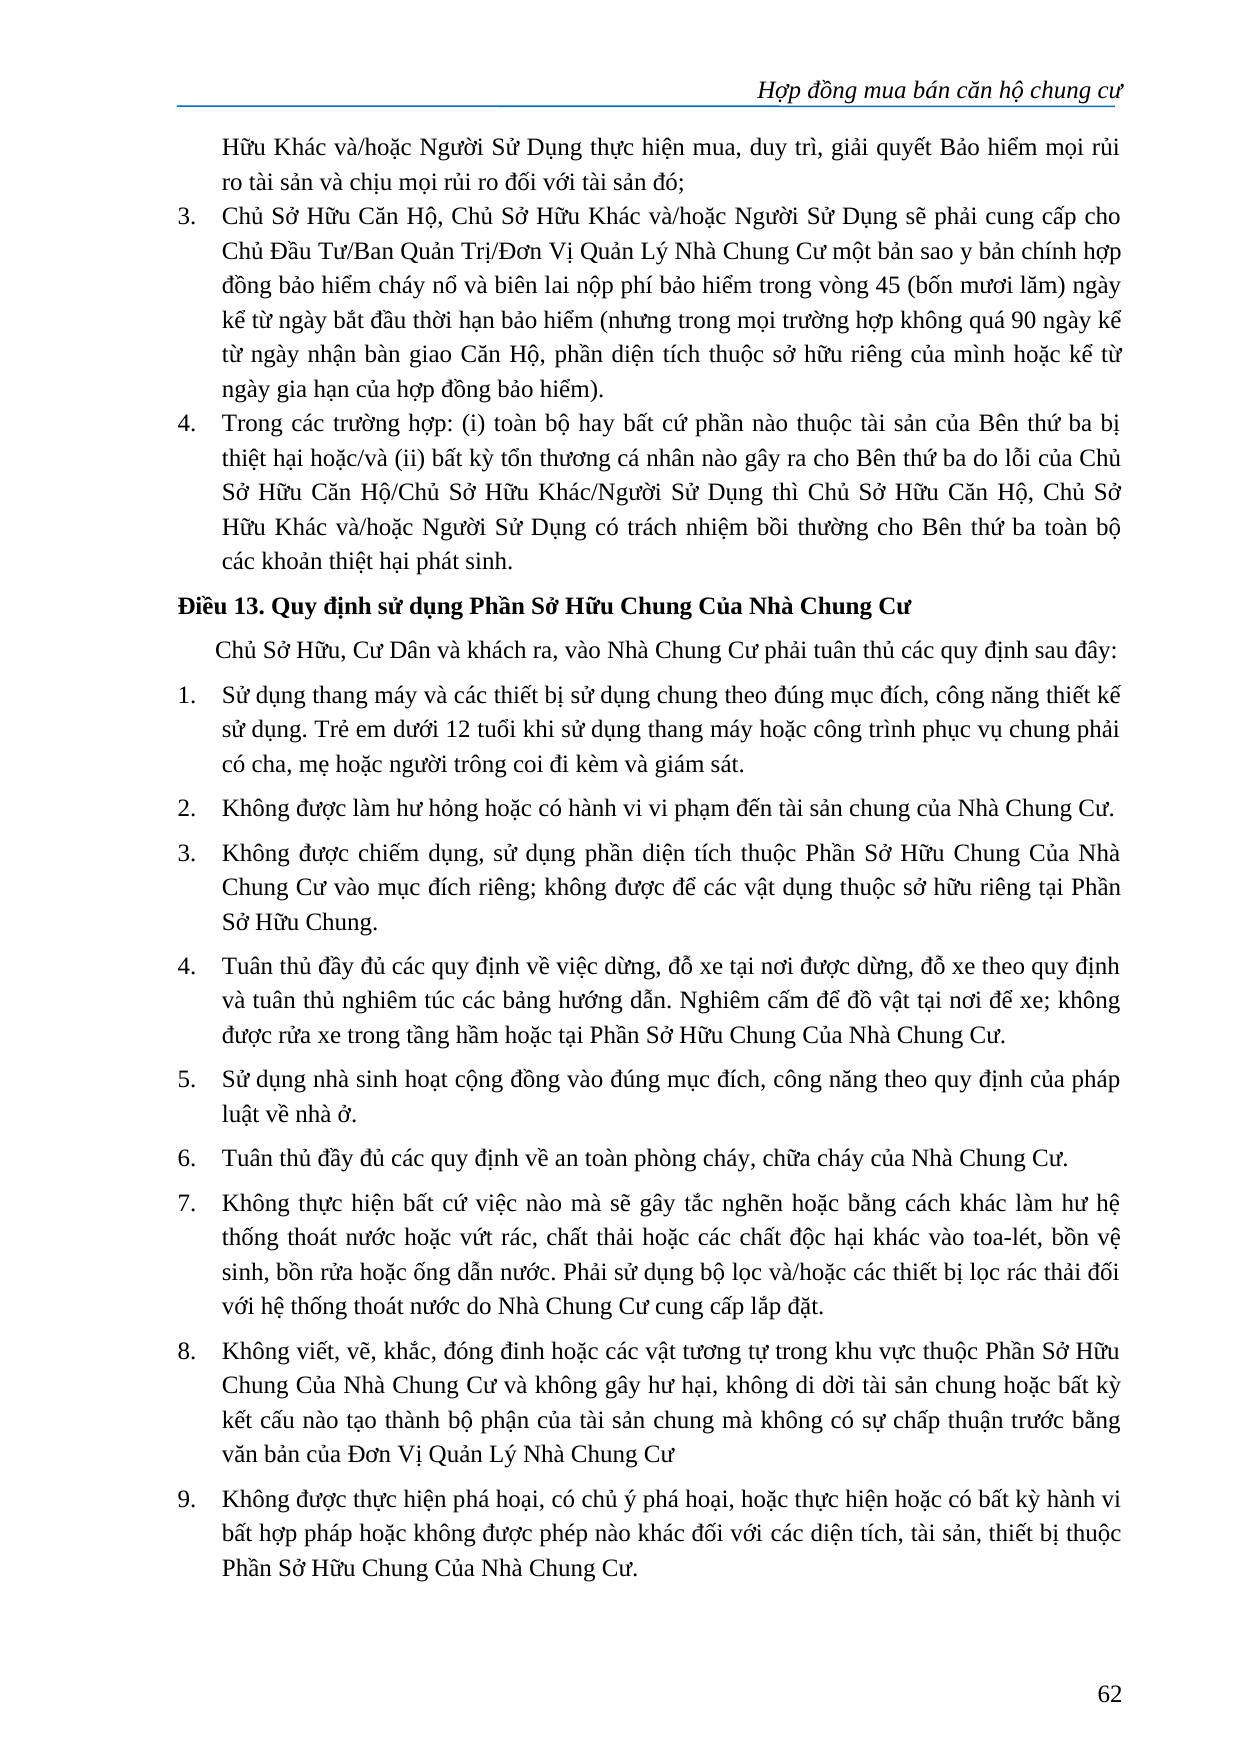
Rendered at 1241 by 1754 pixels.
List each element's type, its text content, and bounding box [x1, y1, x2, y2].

list Chủ Sở Hữu Căn Hộ, Chủ Sở Hữu Khác và/hoặc Người Sử Dụng sẽ phải cung cấp cho Chủ Đầu Tư/Ban Quản Trị/Đơn Vị Quản Lý Nhà Chung Cư một bản sao y bản chính hợp đồng bảo hiểm cháy nổ và biên lai nộp phí bảo hiểm trong vòng 45 (bốn mươi lăm) ngày kể từ ngày bắt đầu thời hạn bảo hiểm (nhưng trong mọi trường hợp không quá 90 ngày kể từ ngày nhận bàn giao Căn Hộ, phần diện tích thuộc sở hữu riêng của mình hoặc kể từ ngày gia hạn của hợp đồng bảo hiểm). [177, 201, 1122, 403]
text 1. Sử dụng thang máy và các thiết bị sử dụng chung theo đúng mục đích, công năng thiết kế sử dụng. Trẻ em dưới 12 tuổi khi sử dụng thang máy hoặc công trình phục vụ chung phải có cha, mẹ hoặc người trông coi đi kèm và giám sát. [177, 680, 1122, 777]
text 5. Sử dụng nhà sinh hoạt cộng đồng vào đúng mục đích, công năng theo quy định của pháp luật về nhà ở. [177, 1064, 1122, 1128]
text 4. Tuân thủ đầy đủ các quy định về việc dừng, đỗ xe tại nơi được dừng, đỗ xe theo quy định và tuân thủ nghiêm túc các bảng hướng dẫn. Nghiêm cấm để đồ vật tại nơi để xe; không được rửa xe trong tầng hầm hoặc tại Phần Sở Hữu Chung Của Nhà Chung Cư. [177, 951, 1122, 1049]
text Chủ Sở Hữu, Cư Dân và khách ra, vào Nhà Chung Cư phải tuân thủ các quy định sau đây: [177, 635, 1122, 664]
text 9. Không được thực hiện phá hoại, có chủ ý phá hoại, hoặc thực hiện hoặc có bất kỳ hành vi bất hợp pháp hoặc không được phép nào khác đối với các diện tích, tài sản, thiết bị thuộc Phần Sở Hữu Chung Của Nhà Chung Cư. [177, 1484, 1122, 1581]
text 6. Tuân thủ đầy đủ các quy định về an toàn phòng cháy, chữa cháy của Nhà Chung Cư. [177, 1143, 1122, 1172]
list Trong các trường hợp: (i) toàn bộ hay bất cứ phần nào thuộc tài sản của Bên thứ ba bị thiệt hại hoặc/và (ii) bất kỳ tổn thương cá nhân nào gây ra cho Bên thứ ba do lỗi của Chủ Sở Hữu Căn Hộ/Chủ Sở Hữu Khác/Người Sử Dụng thì Chủ Sở Hữu Căn Hộ, Chủ Sở Hữu Khác và/hoặc Người Sử Dụng có trách nhiệm bồi thường cho Bên thứ ba toàn bộ các khoản thiệt hại phát sinh. [177, 408, 1122, 575]
text 8. Không viết, vẽ, khắc, đóng đinh hoặc các vật tương tự trong khu vực thuộc Phần Sở Hữu Chung Của Nhà Chung Cư và không gây hư hại, không di dời tài sản chung hoặc bất kỳ kết cấu nào tạo thành bộ phận của tài sản chung mà không có sự chấp thuận trước bằng văn bản của Đơn Vị Quản Lý Nhà Chung Cư [177, 1336, 1122, 1468]
text 2. Không được làm hư hỏng hoặc có hành vi vi phạm đến tài sản chung của Nhà Chung Cư. [177, 793, 1122, 822]
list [177, 132, 1122, 196]
text 7. Không thực hiện bất cứ việc nào mà sẽ gây tắc nghẽn hoặc bằng cách khác làm hư hệ thống thoát nước hoặc vứt rác, chất thải hoặc các chất độc hại khác vào toa-lét, bồn vệ sinh, bồn rửa hoặc ống dẫn nước. Phải sử dụng bộ lọc và/hoặc các thiết bị lọc rác thải đối với hệ thống thoát nước do Nhà Chung Cư cung cấp lắp đặt. [177, 1188, 1122, 1320]
text 3. Không được chiếm dụng, sử dụng phần diện tích thuộc Phần Sở Hữu Chung Của Nhà Chung Cư vào mục đích riêng; không được để các vật dụng thuộc sở hữu riêng tại Phần Sở Hữu Chung. [177, 838, 1122, 935]
text Điều 13. Quy định sử dụng Phần Sở Hữu Chung Của Nhà Chung Cư [177, 591, 1122, 619]
